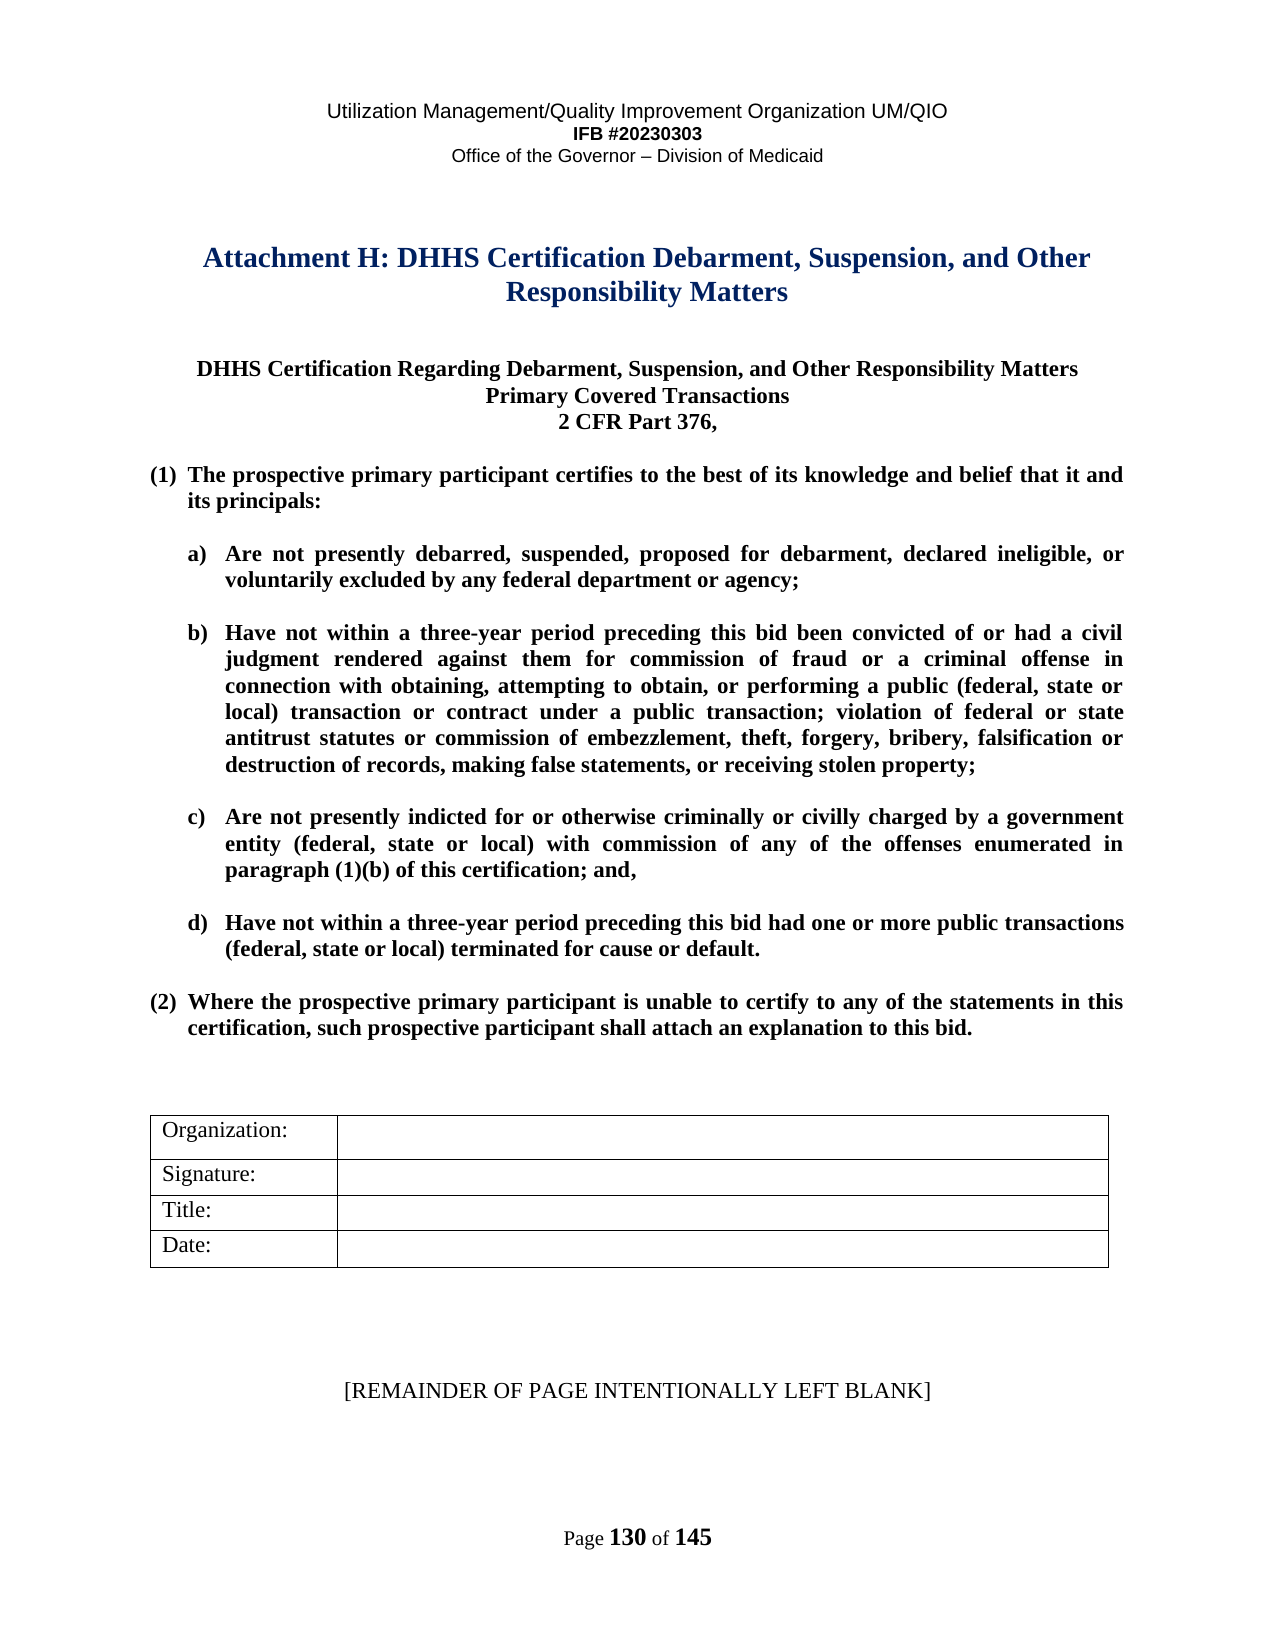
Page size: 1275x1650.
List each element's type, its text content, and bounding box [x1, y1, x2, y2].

list Are not presently debarred, suspended, proposed for debarment, declared ineligible, or voluntarily excluded by any federal department or agency; [187, 540, 1125, 593]
text 2 CFR Part 376, [150, 408, 1125, 434]
table_header Organization: [151, 1116, 337, 1158]
table_cell Title: [151, 1196, 337, 1230]
text (1) The prospective primary participant certifies to the best of its knowledge and belief that it and its principals: [150, 461, 1125, 513]
subtitle Attachment H: DHHS Certification Debarment, Suspension, and Other Responsibility Matters [169, 240, 1125, 307]
list Have not within a three-year period preceding this bid been convicted of or had a civil judgment rendered against them for commission of fraud or a criminal offense in connection with obtaining, attempting to obtain, or performing a public (federal, state or local) transaction or contract under a public transaction; violation of federal or state antitrust statutes or commission of embezzlement, theft, forgery, bribery, falsification or destruction of records, making false statements, or receiving stolen property; [187, 619, 1125, 777]
table_cell [338, 1160, 1108, 1195]
list Have not within a three-year period preceding this bid had one or more public transactions (federal, state or local) terminated for cause or default. [187, 909, 1125, 962]
list Are not presently indicted for or otherwise criminally or civilly charged by a government entity (federal, state or local) with commission of any of the offenses enumerated in paragraph (1)(b) of this certification; and, [187, 803, 1125, 882]
table_cell Signature: [151, 1160, 337, 1195]
text Primary Covered Transactions [150, 382, 1125, 408]
table_header [338, 1116, 1108, 1158]
table_cell [338, 1231, 1108, 1267]
text DHHS Certification Regarding Debarment, Suspension, and Other Responsibility Matters [150, 355, 1125, 382]
table_cell Date: [151, 1231, 337, 1267]
text (2) Where the prospective primary participant is unable to certify to any of the statements in this certification, such prospective participant shall attach an explanation to this bid. [150, 988, 1125, 1041]
table_cell [338, 1196, 1108, 1230]
text [REMAINDER OF PAGE INTENTIONALLY LEFT BLANK] [150, 1377, 1125, 1403]
